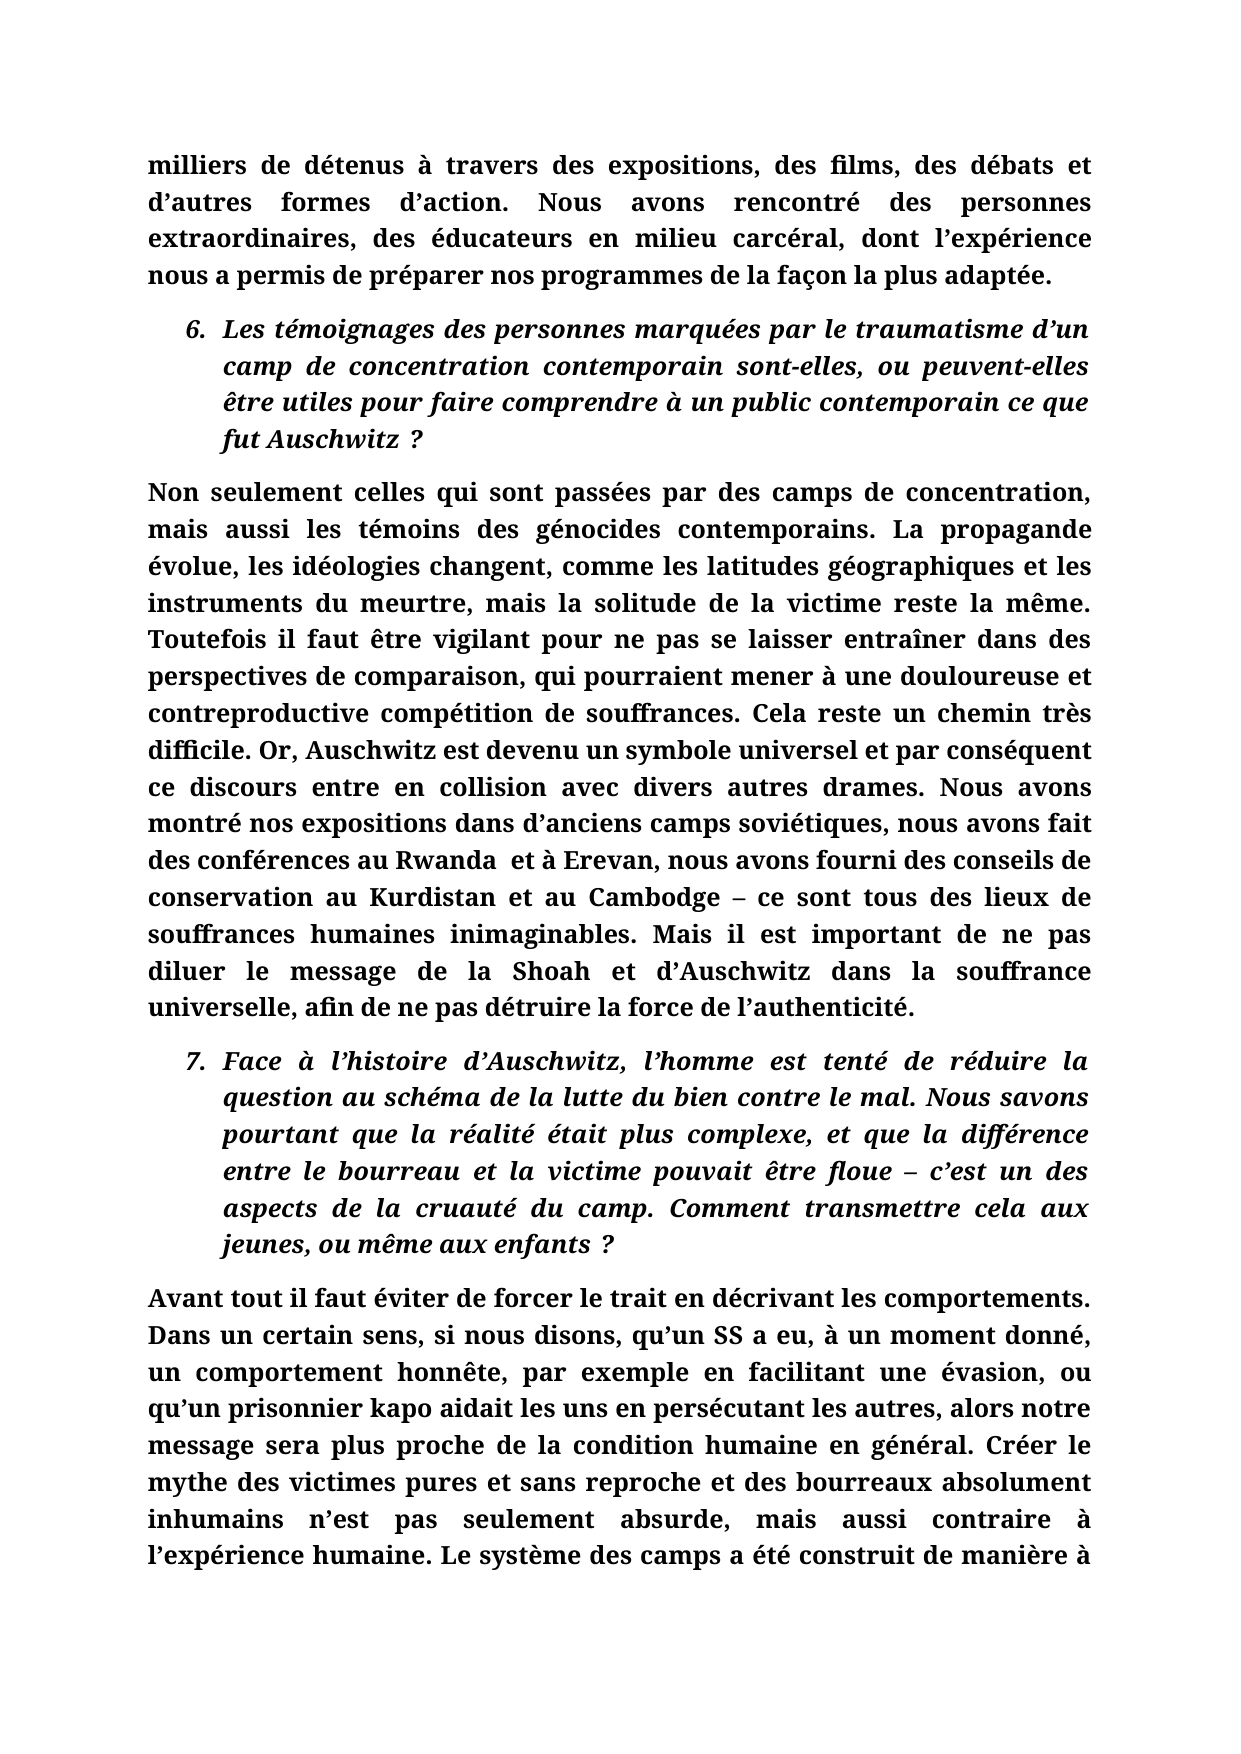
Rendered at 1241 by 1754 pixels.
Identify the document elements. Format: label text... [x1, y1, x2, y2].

list Les témoignages des personnes marquées par le traumatisme d’un camp de concentration contemporain sont-elles, ou peuvent-elles être utiles pour faire comprendre à un public contemporain ce que fut Auschwitz ? [185, 311, 1093, 456]
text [148, 148, 1093, 292]
text Non seulement celles qui sont passées par des camps de concentration, mais aussi les témoins des génocides contemporains. La propagande évolue, les idéologies changent, comme les latitudes géographiques et les instruments du meurtre, mais la solitude de la victime reste la même. Toutefois il faut être vigilant pour ne pas se laisser entraîner dans des perspectives de comparaison, qui pourraient mener à une douloureuse et contreproductive compétition de souffrances. Cela reste un chemin très difficile. Or, Auschwitz est devenu un symbole universel et par conséquent ce discours entre en collision avec divers autres drames. Nous avons montré nos expositions dans d’anciens camps soviétiques, nous avons fait des conférences au Rwanda et à Erevan, nous avons fourni des conseils de conservation au Kurdistan et au Cambodge – ce sont tous des lieux de souffrances humaines inimaginables. Mais il est important de ne pas diluer le message de la Shoah et d’Auschwitz dans la souffrance universelle, afin de ne pas détruire la force de l’authenticité. [148, 475, 1093, 1024]
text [148, 1281, 1093, 1572]
list Face à l’histoire d’Auschwitz, l’homme est tenté de réduire la question au schéma de la lutte du bien contre le mal. Nous savons pourtant que la réalité était plus complexe, et que la différence entre le bourreau et la victime pouvait être floue – c’est un des aspects de la cruauté du camp. Comment transmettre cela aux jeunes, ou même aux enfants ? [185, 1043, 1093, 1261]
